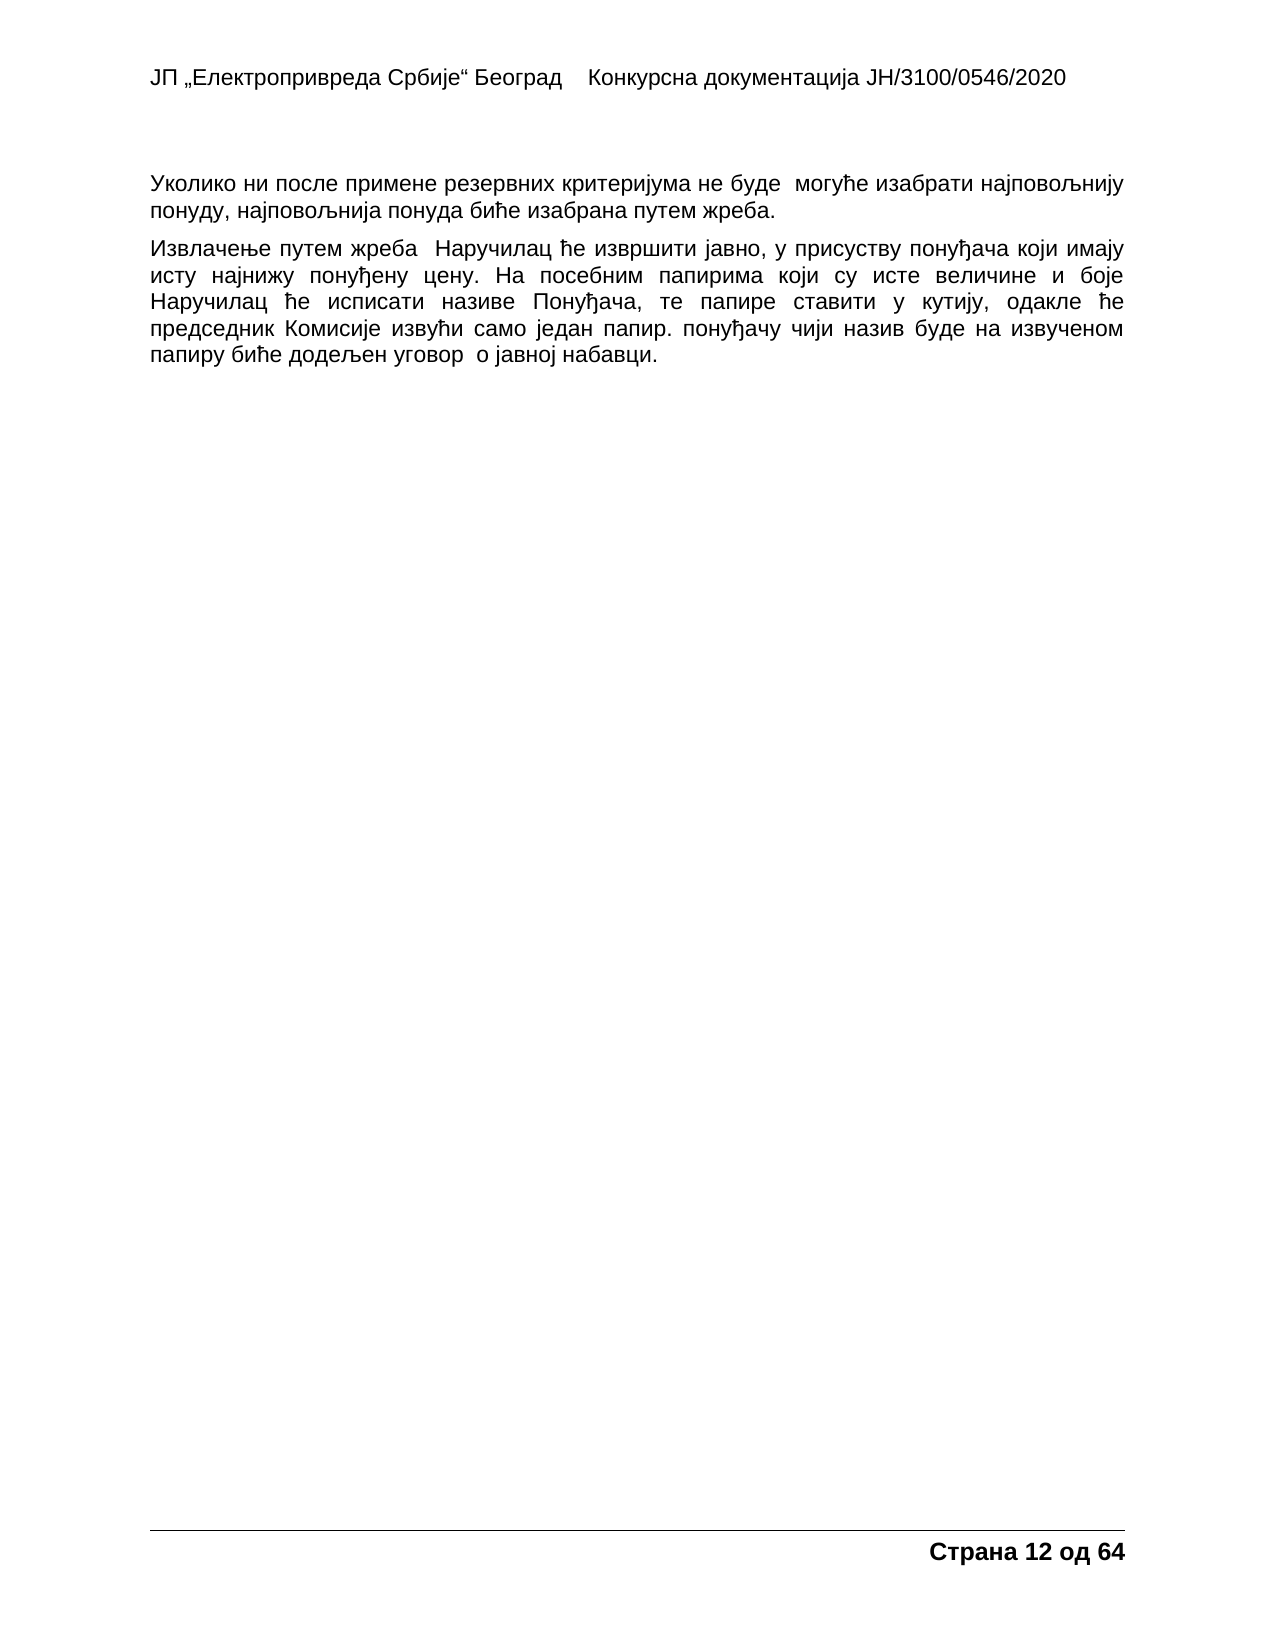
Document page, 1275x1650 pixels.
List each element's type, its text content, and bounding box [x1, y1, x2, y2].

text Уколико ни после примене резервних критеријума не буде могуће изабрати најповољнију понуду, најповољнија понуда биће изабрана путем жреба. [150, 170, 1125, 223]
text Извлачење путем жреба Наручилац ће извршити јавно, у присуству понуђача који имају исту најнижу понуђену цену. На посебним папирима који су исте величине и боје Наручилац ће исписати називе Понуђача, те папире ставити у кутију, одакле ће председник Комисије извући само један папир. понуђачу чији назив буде на извученом папиру биће додељен уговор о јавној набавци. [150, 235, 1125, 367]
